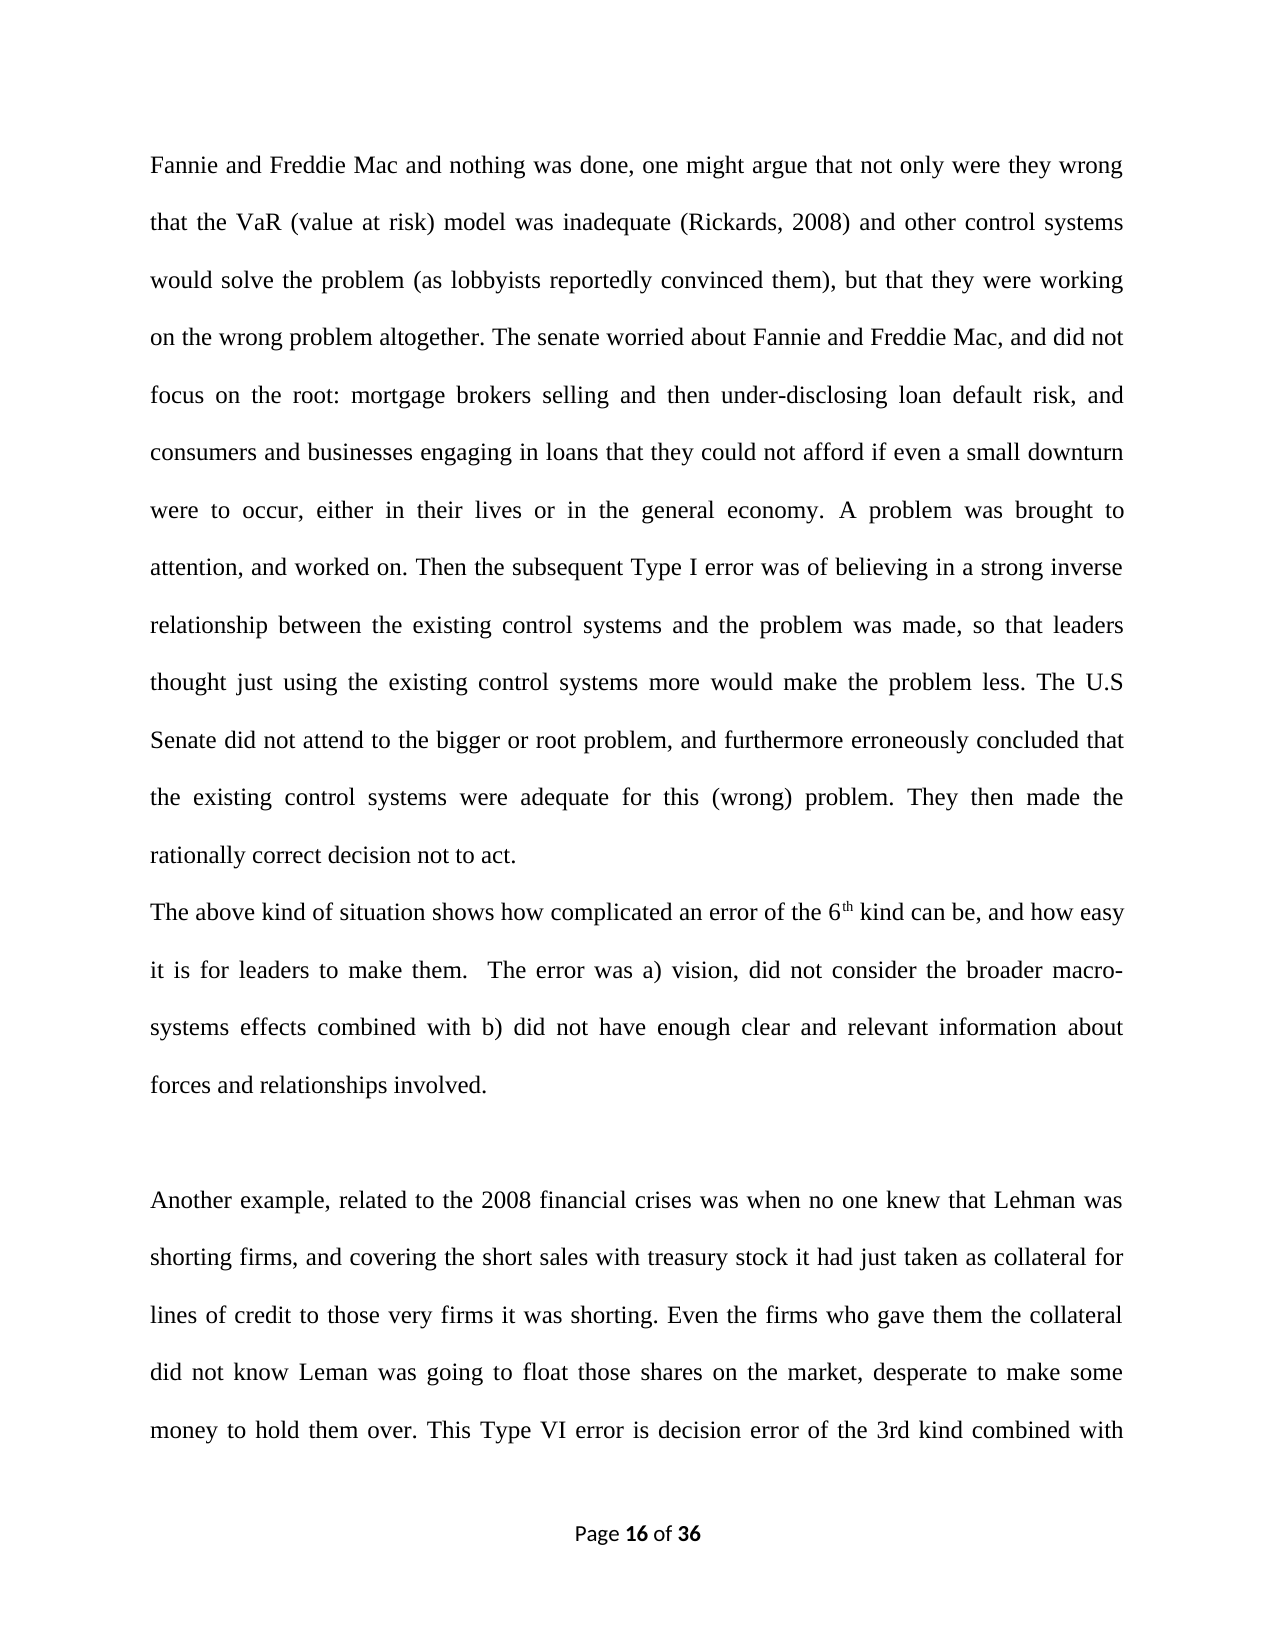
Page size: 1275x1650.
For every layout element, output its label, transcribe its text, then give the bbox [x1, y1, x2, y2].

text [150, 150, 1125, 869]
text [150, 1185, 1125, 1444]
text The above kind of situation shows how complicated an error of the 6th kind can be, and how easy it is for leaders to make them. The error was a) vision, did not consider the broader macro-systems effects combined with b) did not have enough clear and relevant information about forces and relationships involved. [150, 897, 1125, 1099]
